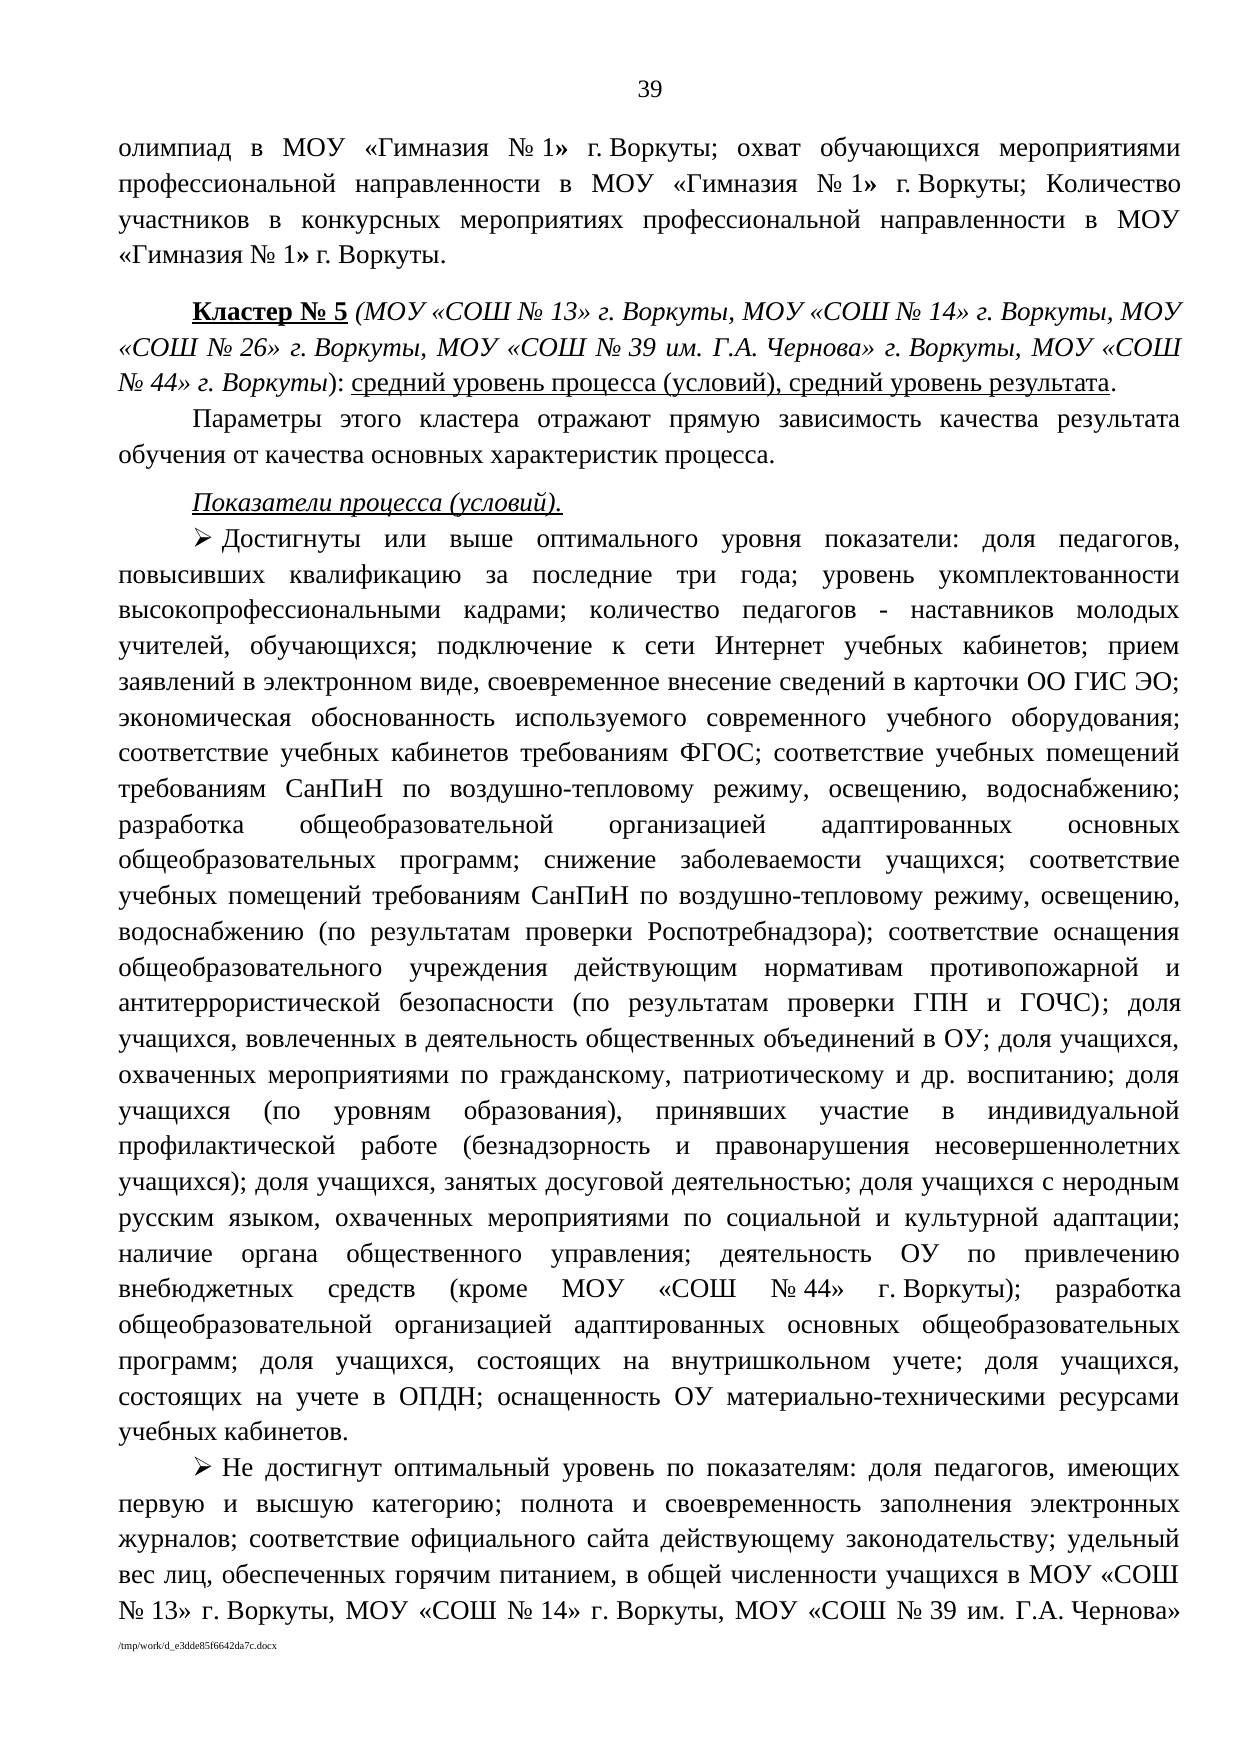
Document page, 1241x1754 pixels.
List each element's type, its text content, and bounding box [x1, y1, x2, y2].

text Показатели процесса (условий). [118, 486, 1181, 517]
text Кластер № 5 (МОУ «СОШ № 13» г. Воркуты, МОУ «СОШ № 14» г. Воркуты, МОУ «СОШ № 26» г. Воркуты, МОУ «СОШ № 39 им. Г.А. Чернова» г. Воркуты, МОУ «СОШ № 44» г. Воркуты): средний уровень процесса (условий), средний уровень результата. [118, 295, 1181, 398]
text Параметры этого кластера отражают прямую зависимость качества результата обучения от качества основных характеристик процесса. [118, 402, 1181, 469]
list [118, 131, 1181, 270]
list Достигнуты или выше оптимального уровня показатели: доля педагогов, повысивших квалификацию за последние три года; уровень укомплектованности высокопрофессиональными кадрами; количество педагогов - наставников молодых учителей, обучающихся; подключение к сети Интернет учебных кабинетов; прием заявлений в электронном виде, своевременное внесение сведений в карточки ОО ГИС ЭО; экономическая обоснованность используемого современного учебного оборудования; соответствие учебных кабинетов требованиям ФГОС; соответствие учебных помещений требованиям СанПиН по воздушно-тепловому режиму, освещению, водоснабжению; разработка общеобразовательной организацией адаптированных основных общеобразовательных программ; снижение заболеваемости учащихся; соответствие учебных помещений требованиям СанПиН по воздушно-тепловому режиму, освещению, водоснабжению (по результатам проверки Роспотребнадзора); соответствие оснащения общеобразовательного учреждения действующим нормативам противопожарной и антитеррористической безопасности (по результатам проверки ГПН и ГОЧС); доля учащихся, вовлеченных в деятельность общественных объединений в ОУ; доля учащихся, охваченных мероприятиями по гражданскому, патриотическому и др. воспитанию; доля учащихся (по уровням образования), принявших участие в индивидуальной профилактической работе (безнадзорность и правонарушения несовершеннолетних учащихся); доля учащихся, занятых досуговой деятельностью; доля учащихся с неродным русским языком, охваченных мероприятиями по социальной и культурной адаптации; наличие органа общественного управления; деятельность ОУ по привлечению внебюджетных средств (кроме МОУ «СОШ № 44» г. Воркуты); разработка общеобразовательной организацией адаптированных основных общеобразовательных программ; доля учащихся, состоящих на внутришкольном учете; доля учащихся, состоящих на учете в ОПДН; оснащенность ОУ материально-техническими ресурсами учебных кабинетов. [118, 522, 1181, 1446]
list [118, 1451, 1181, 1625]
